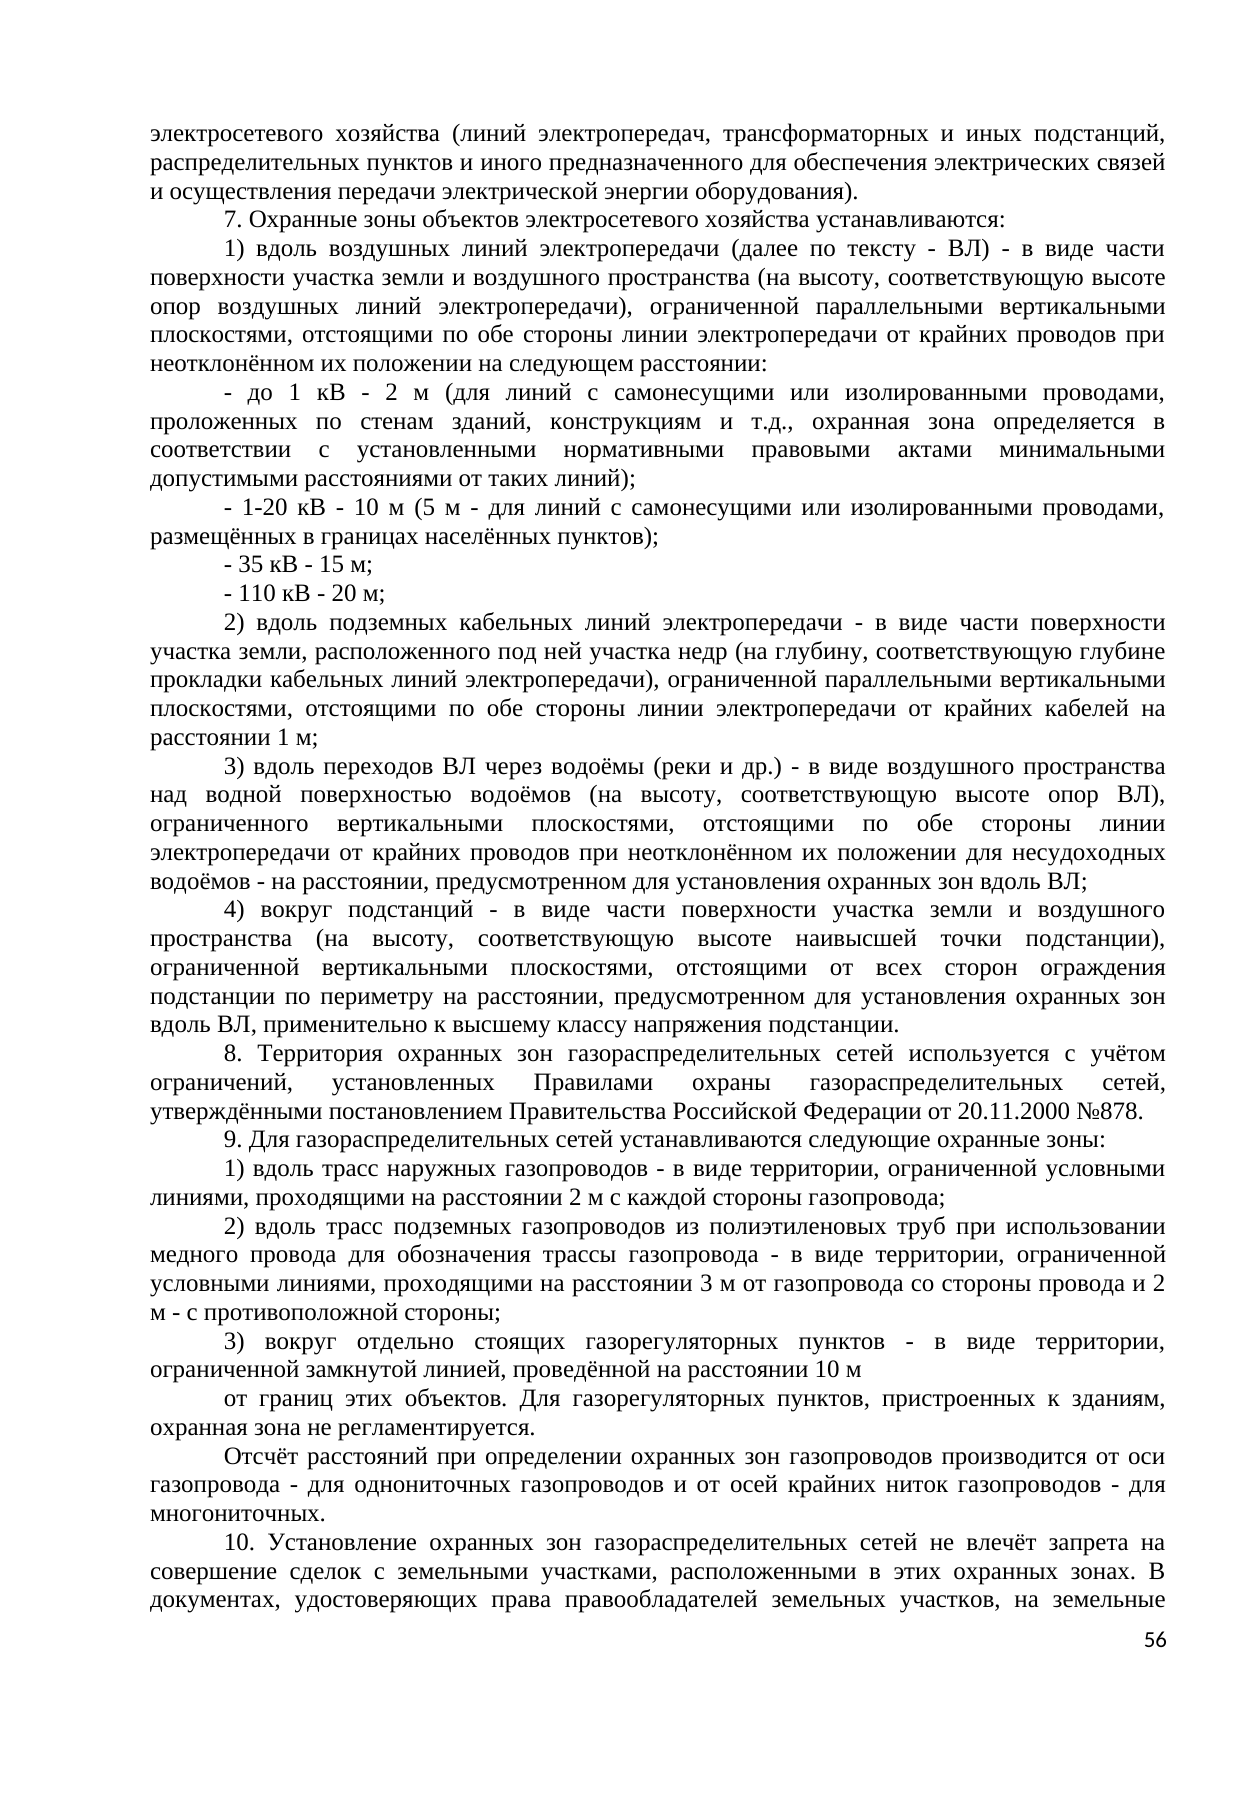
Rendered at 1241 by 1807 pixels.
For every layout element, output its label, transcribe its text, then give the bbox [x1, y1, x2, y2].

text 2) вдоль трасс подземных газопроводов из полиэтиленовых труб при использовании медного провода для обозначения трассы газопровода - в виде территории, ограниченной условными линиями, проходящими на расстоянии 3 м от газопровода со стороны провода и 2 м - с противоположной стороны; [150, 1211, 1167, 1326]
text 9. Для газораспределительных сетей устанавливаются следующие охранные зоны: [150, 1124, 1167, 1153]
text 4) вокруг подстанций - в виде части поверхности участка земли и воздушного пространства (на высоту, соответствующую высоте наивысшей точки подстанции), ограниченной вертикальными плоскостями, отстоящими от всех сторон ограждения подстанции по периметру на расстоянии, предусмотренном для установления охранных зон вдоль ВЛ, применительно к высшему классу напряжения подстанции. [150, 894, 1167, 1038]
text - до 1 кВ - 2 м (для линий с самонесущими или изолированными проводами, проложенных по стенам зданий, конструкциям и т.д., охранная зона определяется в соответствии с установленными нормативными правовыми актами минимальными допустимыми расстояниями от таких линий); [150, 377, 1167, 492]
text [150, 118, 1167, 204]
text 3) вдоль переходов ВЛ через водоёмы (реки и др.) - в виде воздушного пространства над водной поверхностью водоёмов (на высоту, соответствующую высоте опор ВЛ), ограниченного вертикальными плоскостями, отстоящими по обе стороны линии электропередачи от крайних проводов при неотклонённом их положении для несудоходных водоёмов - на расстоянии, предусмотренном для установления охранных зон вдоль ВЛ; [150, 751, 1167, 894]
text 7. Охранные зоны объектов электросетевого хозяйства устанавливаются: [150, 204, 1167, 233]
text от границ этих объектов. Для газорегуляторных пунктов, пристроенных к зданиям, охранная зона не регламентируется. [150, 1383, 1167, 1441]
text 1) вдоль трасс наружных газопроводов - в виде территории, ограниченной условными линиями, проходящими на расстоянии 2 м с каждой стороны газопровода; [150, 1153, 1167, 1211]
text 1) вдоль воздушных линий электропередачи (далее по тексту - ВЛ) - в виде части поверхности участка земли и воздушного пространства (на высоту, соответствующую высоте опор воздушных линий электропередачи), ограниченной параллельными вертикальными плоскостями, отстоящими по обе стороны линии электропередачи от крайних проводов при неотклонённом их положении на следующем расстоянии: [150, 233, 1167, 377]
text Отсчёт расстояний при определении охранных зон газопроводов производится от оси газопровода - для однониточных газопроводов и от осей крайних ниток газопроводов - для многониточных. [150, 1441, 1167, 1527]
text 8. Территория охранных зон газораспределительных сетей используется с учётом ограничений, установленных Правилами охраны газораспределительных сетей, утверждёнными постановлением Правительства Российской Федерации от 20.11.2000 №878. [150, 1038, 1167, 1124]
text - 110 кВ - 20 м; [150, 578, 1167, 607]
text 2) вдоль подземных кабельных линий электропередачи - в виде части поверхности участка земли, расположенного под ней участка недр (на глубину, соответствующую глубине прокладки кабельных линий электропередачи), ограниченной параллельными вертикальными плоскостями, отстоящими по обе стороны линии электропередачи от крайних кабелей на расстоянии 1 м; [150, 607, 1167, 751]
text 3) вокруг отдельно стоящих газорегуляторных пунктов - в виде территории, ограниченной замкнутой линией, проведённой на расстоянии 10 м [150, 1326, 1167, 1383]
text - 35 кВ - 15 м; [150, 549, 1167, 578]
text - 1-20 кВ - 10 м (5 м - для линий с самонесущими или изолированными проводами, размещённых в границах населённых пунктов); [150, 492, 1167, 549]
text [150, 1527, 1167, 1613]
